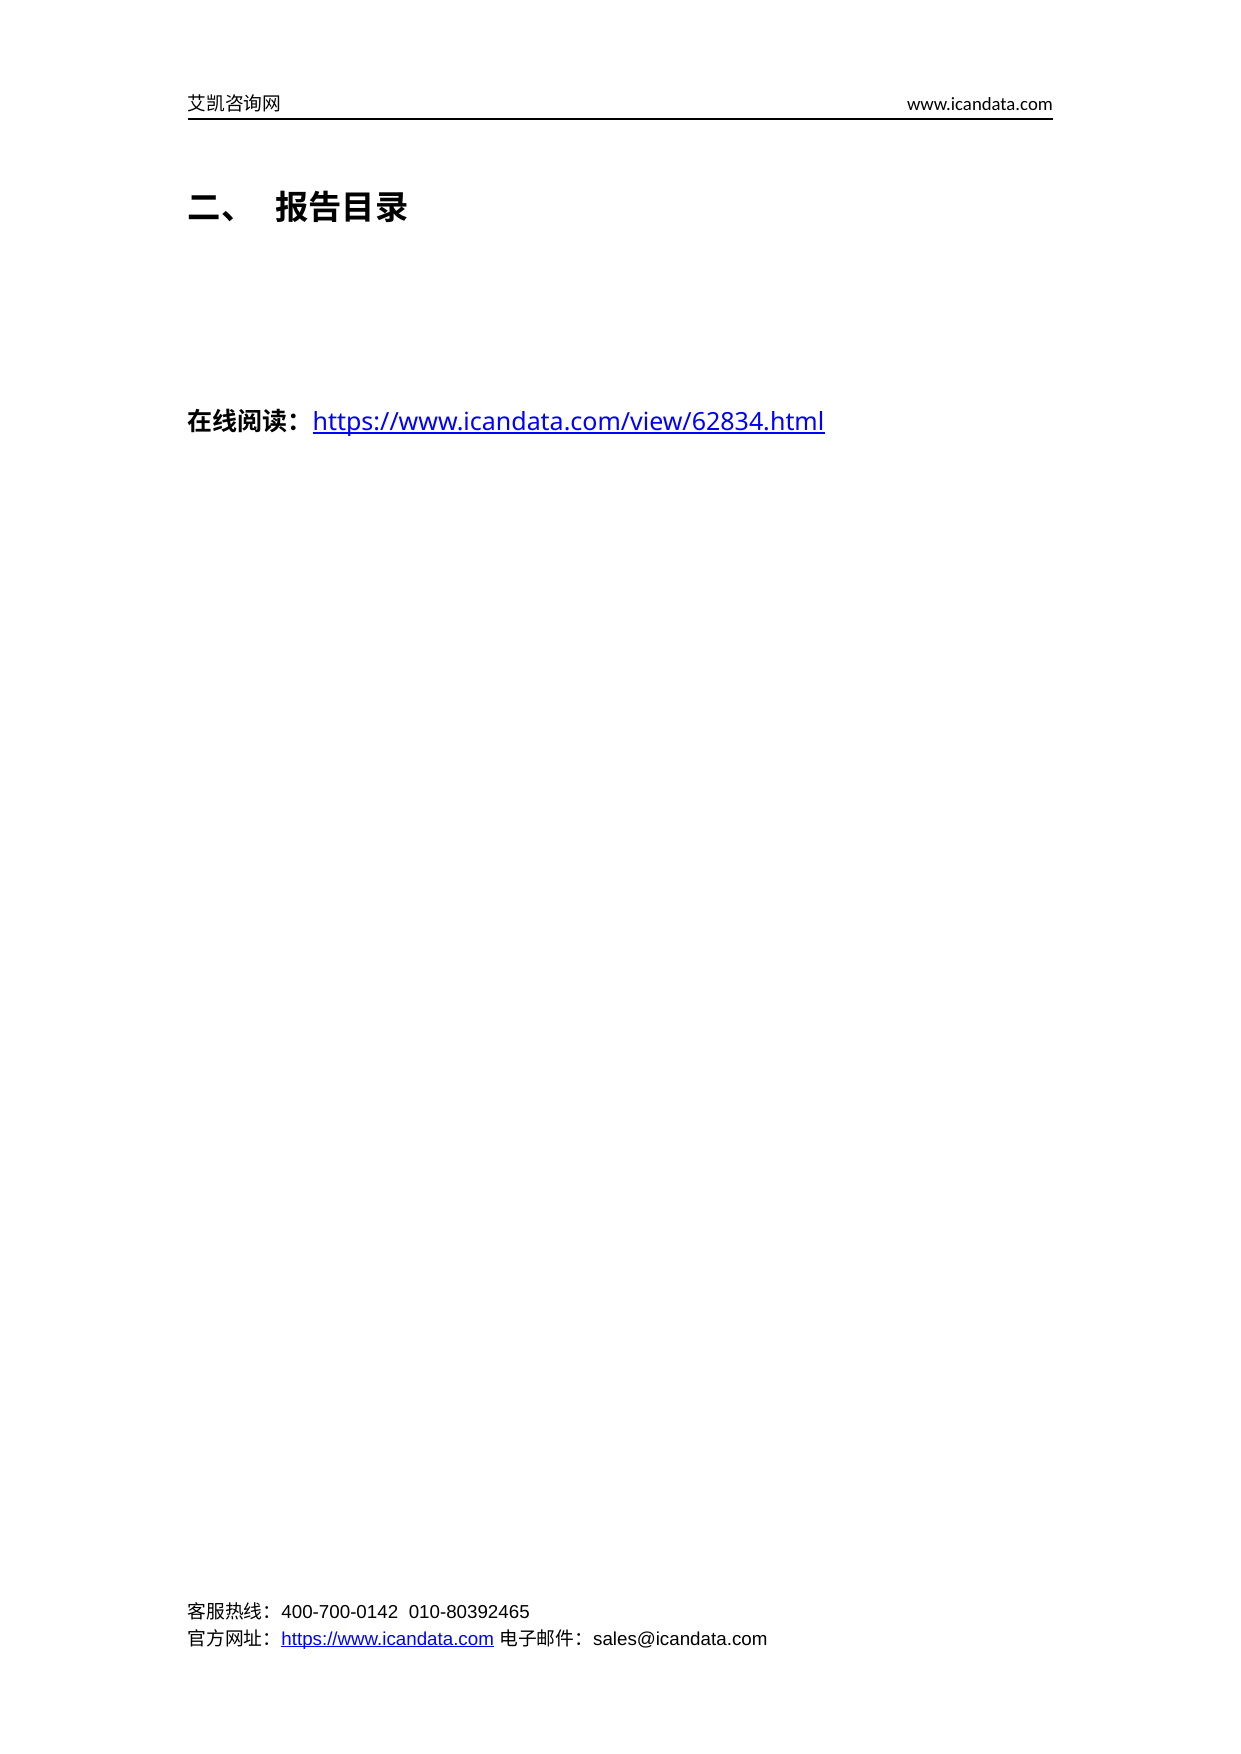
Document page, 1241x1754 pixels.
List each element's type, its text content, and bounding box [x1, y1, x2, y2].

text 在线阅读：https://www.icandata.com/view/62834.html [187, 387, 1053, 452]
subtitle 报告目录 [187, 172, 1053, 237]
